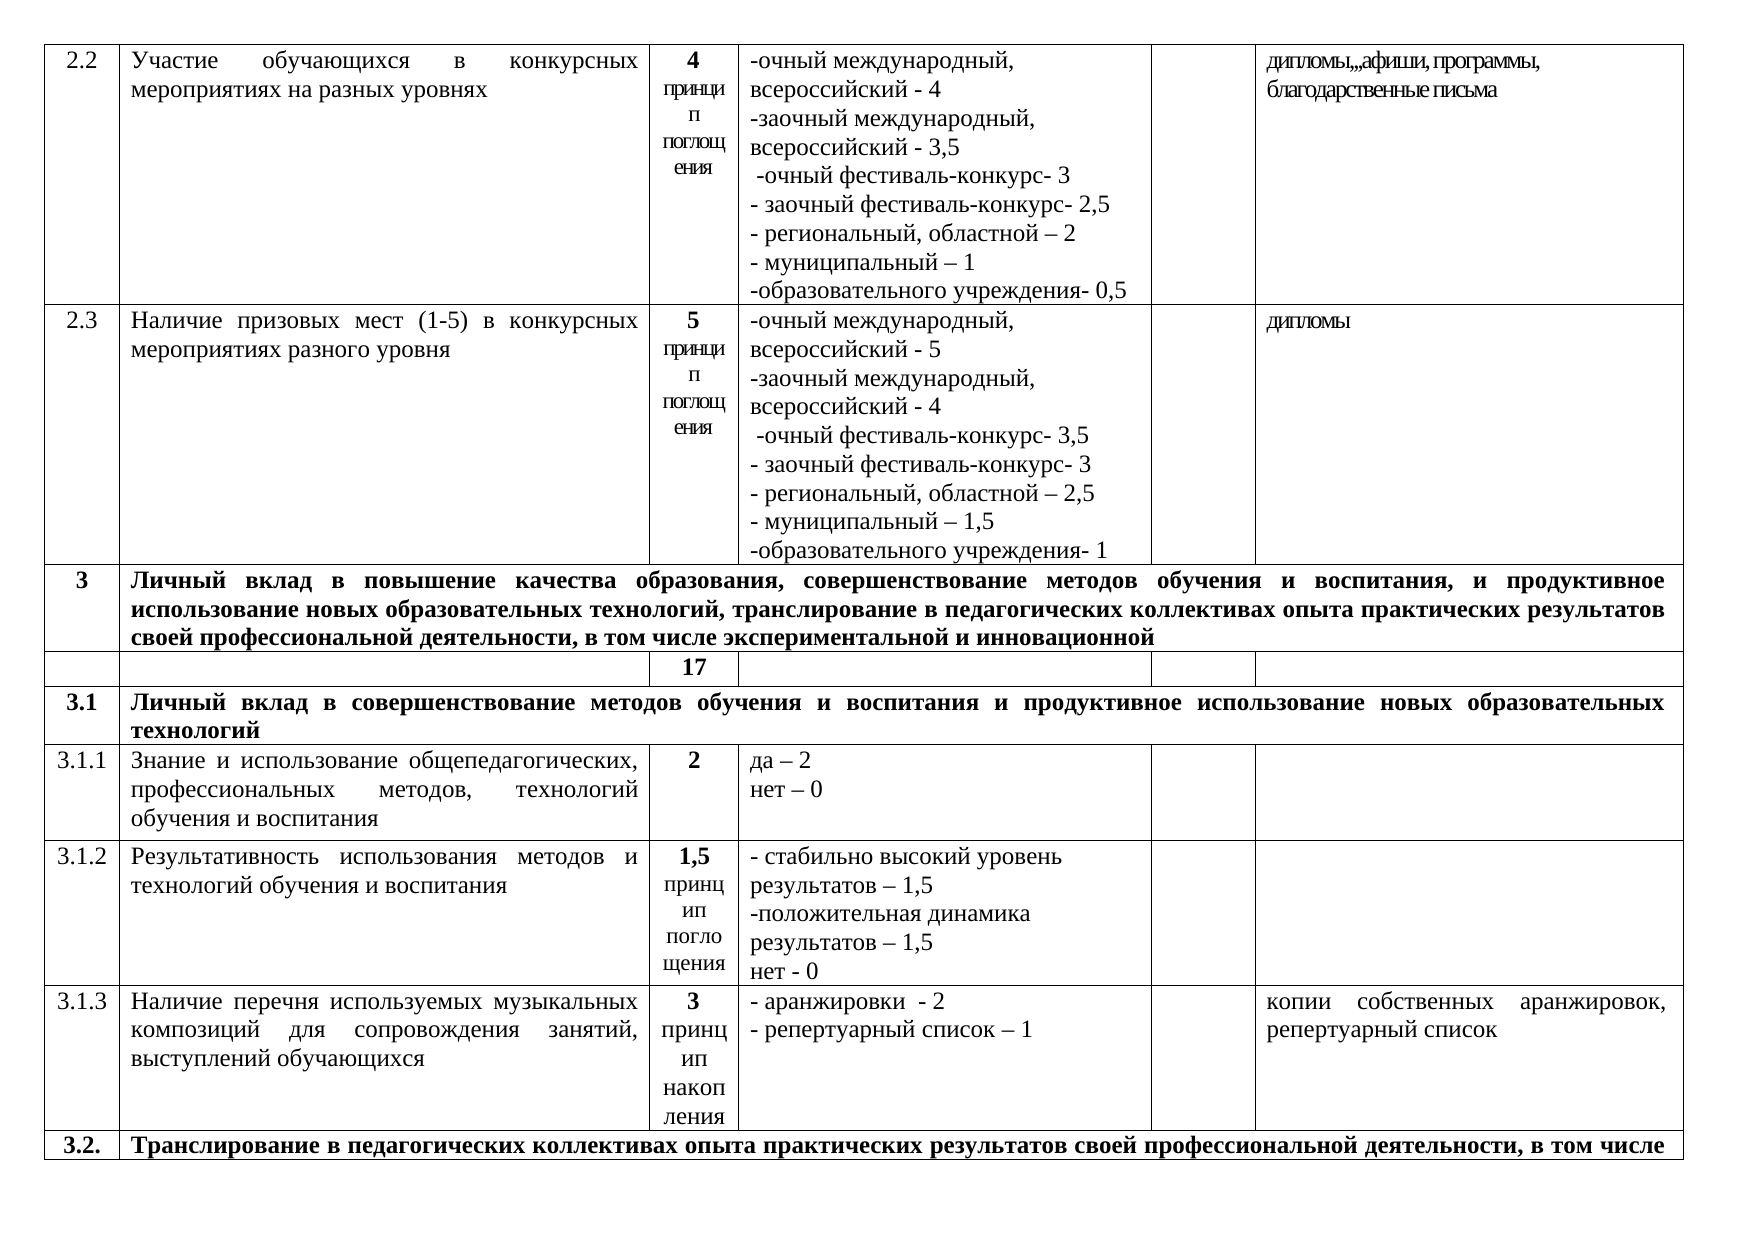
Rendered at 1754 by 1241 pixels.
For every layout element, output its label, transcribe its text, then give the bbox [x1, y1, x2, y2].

table_cell 1,5 принцип поглощения [650, 841, 738, 985]
table_cell [1256, 841, 1683, 985]
table_cell 3.1.1 [45, 745, 119, 840]
table_cell Личный вклад в совершенствование методов обучения и воспитания и продуктивное использование новых образовательных технологий [120, 687, 1683, 744]
table_cell Результативность использования методов и технологий обучения и воспитания [120, 841, 649, 985]
table_cell [739, 652, 1151, 686]
table_cell дипломы,,,афиши, программы, благодарственные письма [1256, 45, 1683, 304]
table_cell 2.3 [45, 305, 119, 564]
table_cell 3.1.2 [45, 841, 119, 985]
table_cell - аранжировки - 2 - репертуарный список – 1 [739, 986, 1151, 1129]
table_cell 3.2. [45, 1131, 119, 1159]
table_cell - стабильно высокий уровень результатов – 1,5 -положительная динамика результатов – 1,5 нет - 0 [739, 841, 1151, 985]
table_cell дипломы [1256, 305, 1683, 564]
table_cell [1152, 652, 1255, 686]
table_cell копии собственных аранжировок, репертуарный список [1256, 986, 1683, 1129]
table_cell 3.1.3 [45, 986, 119, 1129]
table_cell [45, 652, 119, 686]
table_cell Участие обучающихся в конкурсных мероприятиях на разных уровнях [120, 45, 649, 304]
table_cell [1152, 841, 1255, 985]
table_cell [1152, 305, 1255, 564]
table_cell [1152, 45, 1255, 304]
table_cell да – 2 нет – 0 [739, 745, 1151, 840]
table_cell Знание и использование общепедагогических, профессиональных методов, технологий обучения и воспитания [120, 745, 649, 840]
table_cell -очный международный, всероссийский - 5 -заочный международный, всероссийский - 4 -очный фестиваль-конкурс- 3,5 - заочный фестиваль-конкурс- 3 - региональный, областной – 2,5 - муниципальный – 1,5 -образовательного учреждения- 1 [739, 305, 1151, 564]
table_cell 2.2 [45, 45, 119, 304]
table_cell [1256, 652, 1683, 686]
table_cell 2 [650, 745, 738, 840]
table_cell 3.1 [45, 687, 119, 744]
table_cell [120, 652, 649, 686]
table_cell -очный международный, всероссийский - 4 -заочный международный, всероссийский - 3,5 -очный фестиваль-конкурс- 3 - заочный фестиваль-конкурс- 2,5 - региональный, областной – 2 - муниципальный – 1 -образовательного учреждения- 0,5 [739, 45, 1151, 304]
table_cell 3 принцип накопления [650, 986, 738, 1129]
table_cell [1256, 745, 1683, 840]
table_cell [1152, 986, 1255, 1129]
table_cell 4 принцип поглощения [650, 45, 738, 304]
table_cell [1152, 745, 1255, 840]
table_cell 17 [650, 652, 738, 686]
table_cell Наличие перечня используемых музыкальных композиций для сопровождения занятий, выступлений обучающихся [120, 986, 649, 1129]
table_cell Наличие призовых мест (1-5) в конкурсных мероприятиях разного уровня [120, 305, 649, 564]
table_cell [120, 1131, 1683, 1159]
table_cell 3 [45, 565, 119, 651]
table_cell 5 принцип поглощения [650, 305, 738, 564]
table_cell Личный вклад в повышение качества образования, совершенствование методов обучения и воспитания, и продуктивное использование новых образовательных технологий, транслирование в педагогических коллективах опыта практических результатов своей профессиональной деятельности, в том числе экспериментальной и инновационной [120, 565, 1683, 651]
